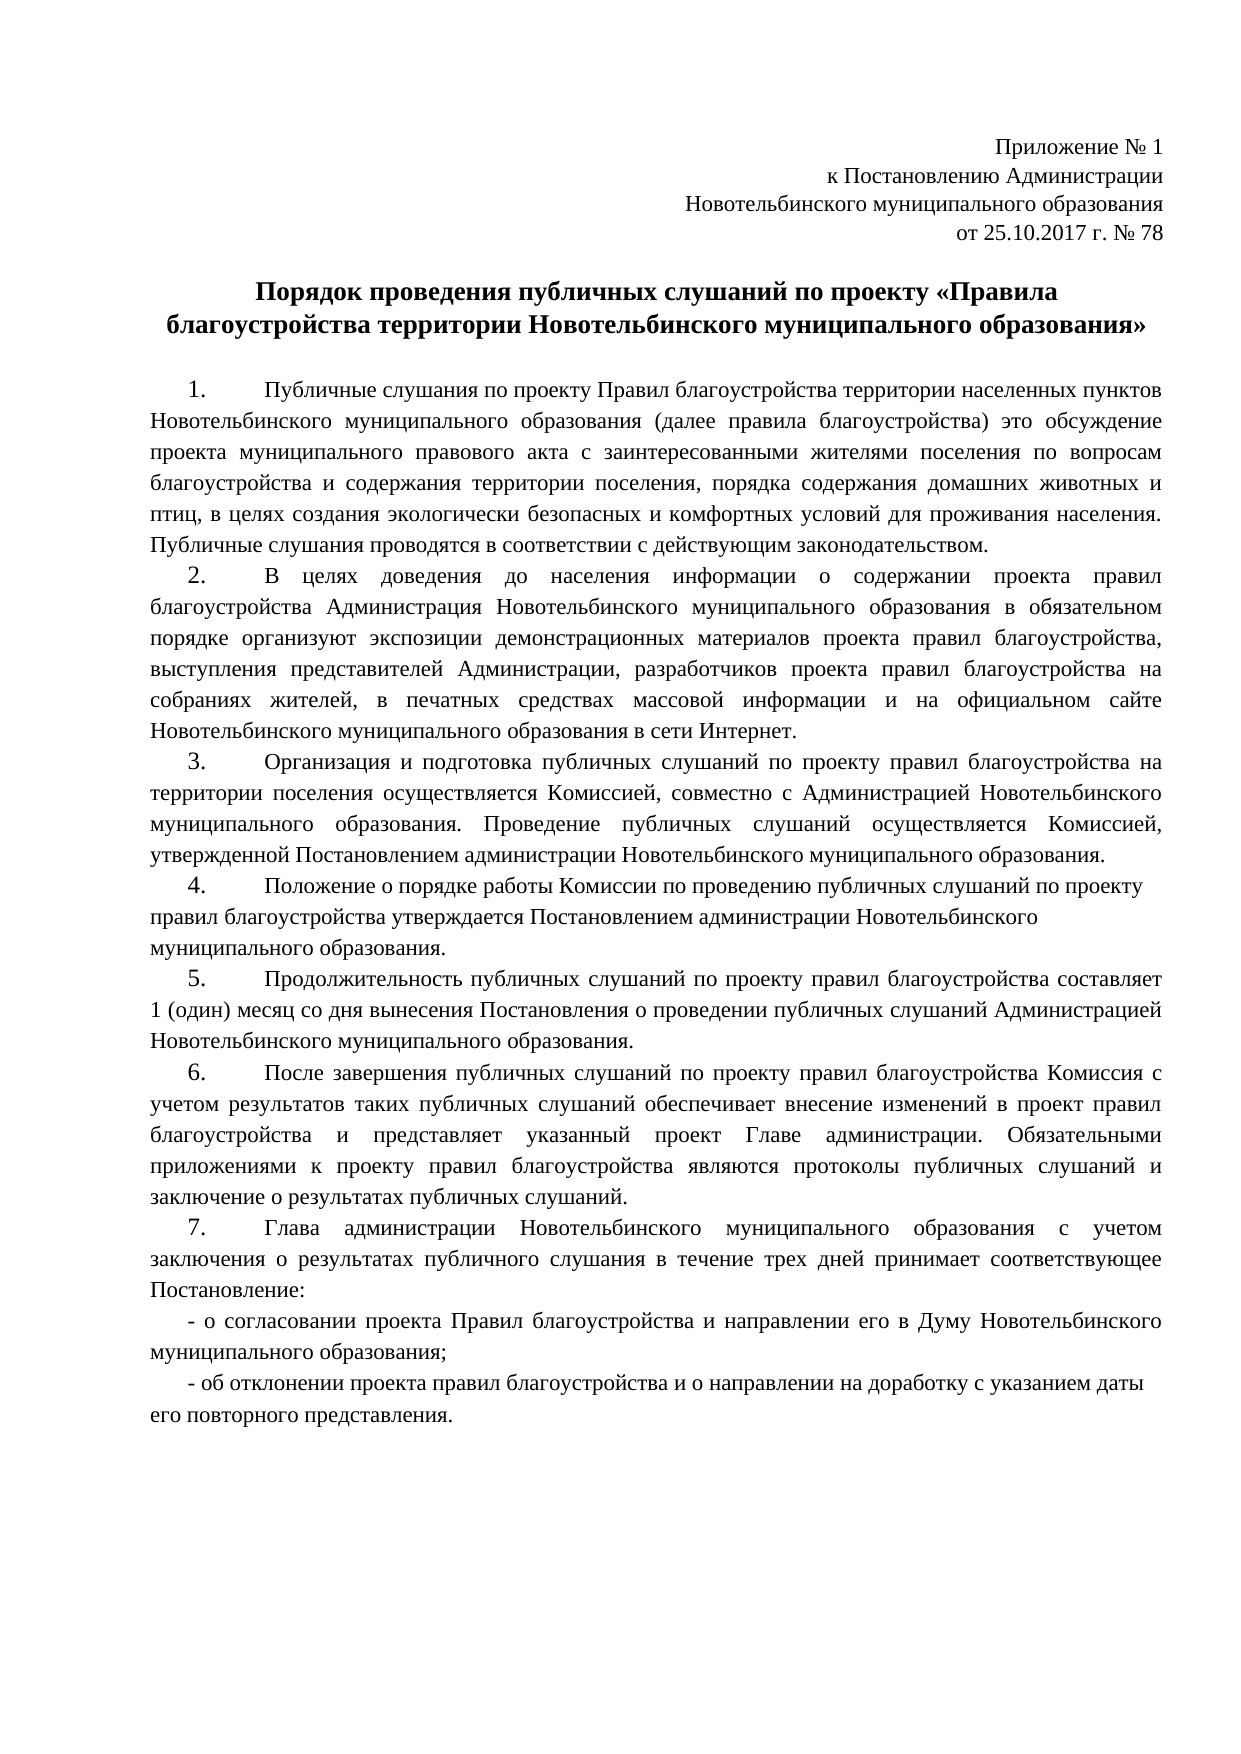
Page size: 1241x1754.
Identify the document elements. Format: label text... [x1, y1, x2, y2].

list Организация и подготовка публичных слушаний по проекту правил благоустройства на территории поселения осуществляется Комиссией, совместно с Администрацией Новотельбинского муниципального образования. Проведение публичных слушаний осуществляется Комиссией, утвержденной Постановлением администрации Новотельбинского муниципального образования. [150, 745, 1163, 869]
list Положение о порядке работы Комиссии по проведению публичных слушаний по проекту правил благоустройства утверждается Постановлением администрации Новотельбинского муниципального образования. [150, 869, 1163, 962]
list Публичные слушания по проекту Правил благоустройства территории населенных пунктов Новотельбинского муниципального образования (далее правила благоустройства) это обсуждение проекта муниципального правового акта с заинтересованными жителями поселения по вопросам благоустройства и содержания территории поселения, порядка содержания домашних животных и птиц, в целях создания экологически безопасных и комфортных условий для проживания населения. Публичные слушания проводятся в соответствии с действующим законодательством. [150, 372, 1163, 558]
text к Постановлению Администрации [150, 161, 1163, 189]
list В целях доведения до населения информации о содержании проекта правил благоустройства Администрация Новотельбинского муниципального образования в обязательном порядке организуют экспозиции демонстрационных материалов проекта правил благоустройства, выступления представителей Администрации, разработчиков проекта правил благоустройства на собраниях жителей, в печатных средствах массовой информации и на официальном сайте Новотельбинского муниципального образования в сети Интернет. [150, 558, 1163, 745]
list Глава администрации Новотельбинского муниципального образования с учетом заключения о результатах публичного слушания в течение трех дней принимает соответствующее Постановление: [150, 1210, 1163, 1303]
text - об отклонении проекта правил благоустройства и о направлении на доработку с указанием даты его повторного представления. [150, 1366, 1163, 1428]
text - о согласовании проекта Правил благоустройства и направлении его в Думу Новотельбинского муниципального образования; [150, 1303, 1163, 1366]
list Продолжительность публичных слушаний по проекту правил благоустройства составляет 1 (один) месяц со дня вынесения Постановления о проведении публичных слушаний Администрацией Новотельбинского муниципального образования. [150, 962, 1163, 1055]
text Приложение № 1 [150, 132, 1163, 161]
text Порядок проведения публичных слушаний по проекту «Правила благоустройства территории Новотельбинского муниципального образования» [150, 275, 1163, 340]
text от 25.10.2017 г. № 78 [150, 218, 1163, 246]
text Новотельбинского муниципального образования [150, 189, 1163, 218]
list После завершения публичных слушаний по проекту правил благоустройства Комиссия с учетом результатов таких публичных слушаний обеспечивает внесение изменений в проект правил благоустройства и представляет указанный проект Главе администрации. Обязательными приложениями к проекту правил благоустройства являются протоколы публичных слушаний и заключение о результатах публичных слушаний. [150, 1055, 1163, 1210]
